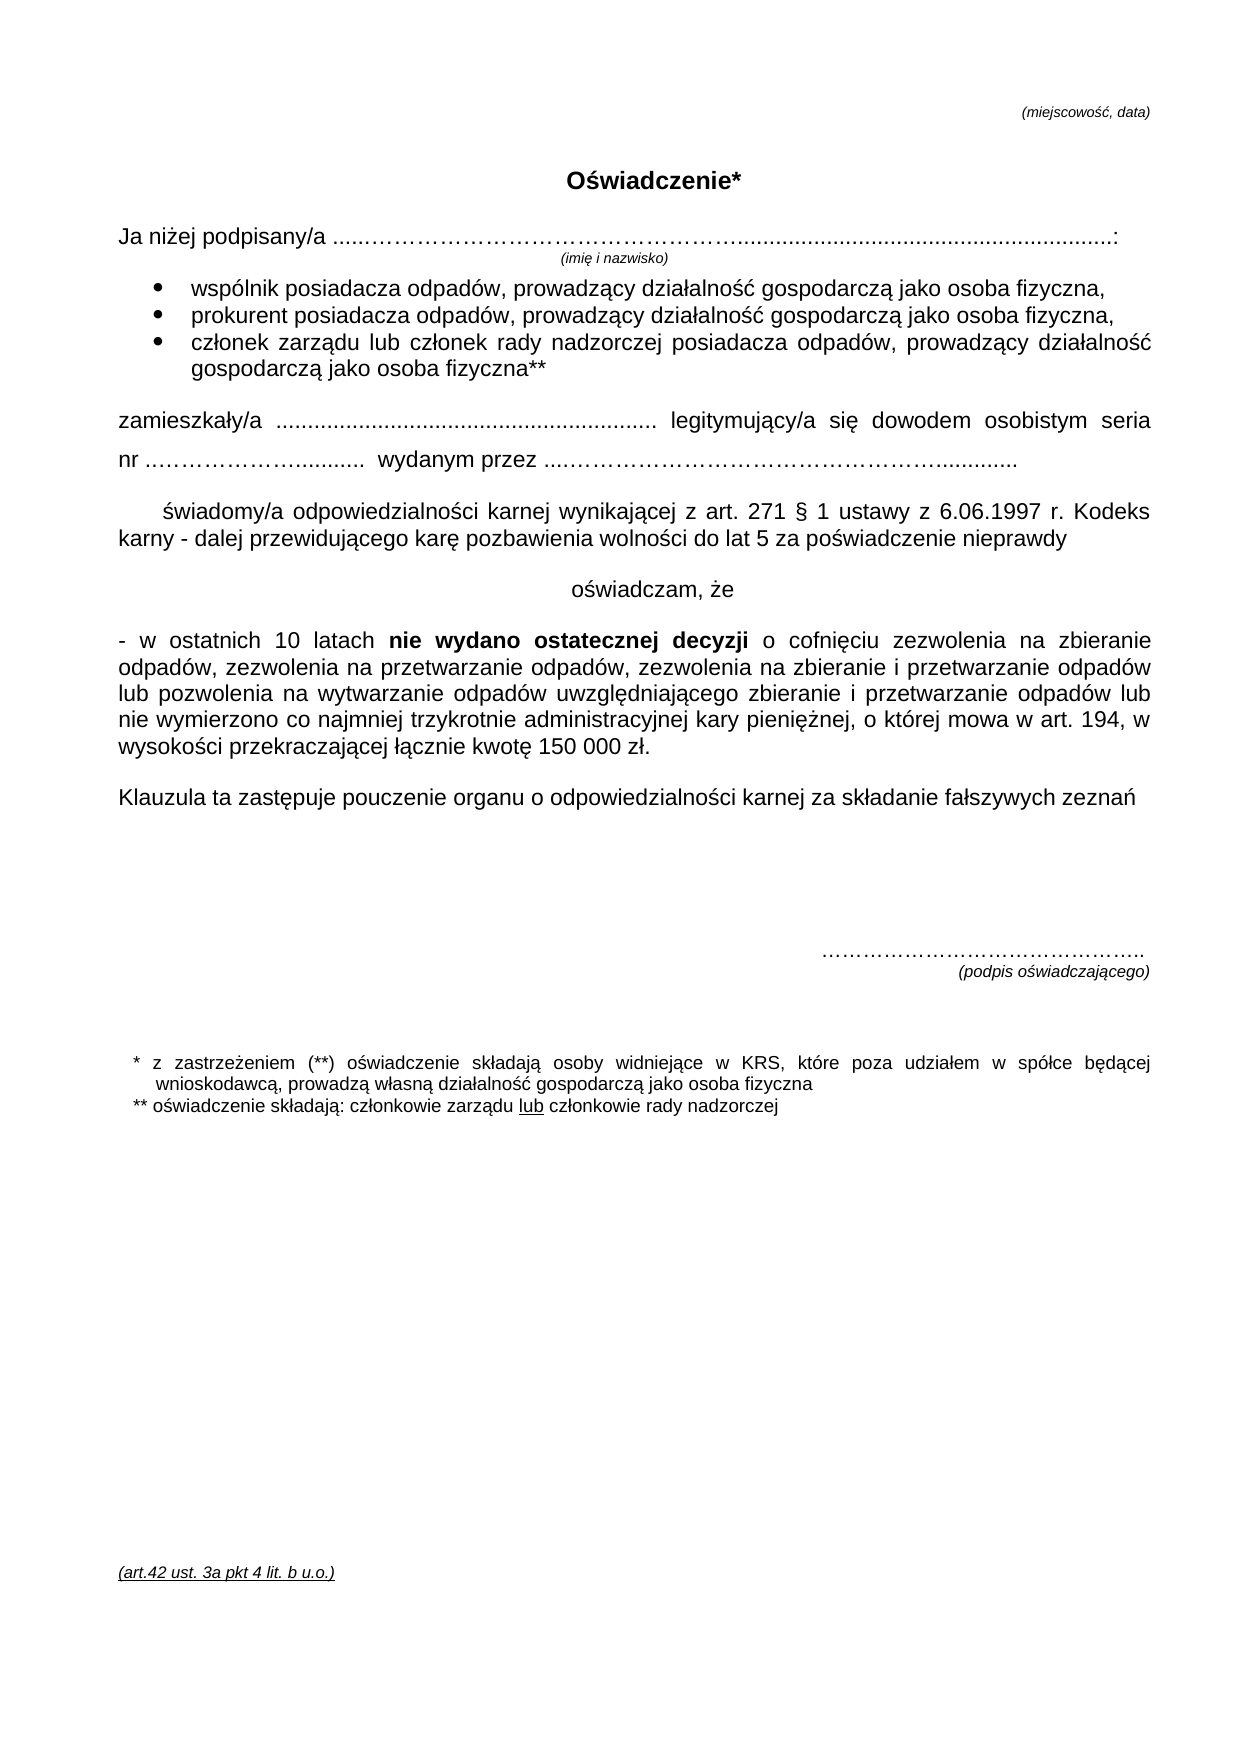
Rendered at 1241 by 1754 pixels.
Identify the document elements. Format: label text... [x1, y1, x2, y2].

text Klauzula ta zastępuje pouczenie organu o odpowiedzialności karnej za składanie fałszywych zeznań [118, 784, 1152, 810]
text (imię i nazwisko) [487, 249, 1152, 266]
text świadomy/a odpowiedzialności karnej wynikającej z art. 271 § 1 ustawy z 6.06.1997 r. Kodeks karny - dalej przewidującego karę pozbawienia wolności do lat 5 za poświadczenie nieprawdy [118, 498, 1152, 551]
text zamieszkały/a ............................................................ legitymujący/a się dowodem osobistym seria nr ..………………........... wydanym przez ....…………………………………………............. [118, 407, 1152, 472]
list wspólnik posiadacza odpadów, prowadzący działalność gospodarczą jako osoba fizyczna, [153, 275, 1152, 302]
text (art.42 ust. 3a pkt 4 lit. b u.o.) [118, 1563, 1152, 1582]
text Ja niżej podpisany/a ......…………………………………………...........................................................: [118, 223, 1152, 249]
text ** oświadczenie składają: członkowie zarządu lub członkowie rady nadzorczej [133, 1095, 1152, 1116]
text * z zastrzeżeniem (**) oświadczenie składają osoby widniejące w KRS, które poza udziałem w spółce będącej wnioskodawcą, prowadzą własną działalność gospodarczą jako osoba fizyczna [133, 1052, 1152, 1095]
text (podpis oświadczającego) [156, 962, 1152, 1003]
text ……………………………………….. [156, 938, 1152, 962]
text - w ostatnich 10 latach nie wydano ostatecznej decyzji o cofnięciu zezwolenia na zbieranie odpadów, zezwolenia na przetwarzanie odpadów, zezwolenia na zbieranie i przetwarzanie odpadów lub pozwolenia na wytwarzanie odpadów uwzględniającego zbieranie i przetwarzanie odpadów lub nie wymierzono co najmniej trzykrotnie administracyjnej kary pieniężnej, o której mowa w art. 194, w wysokości przekraczającej łącznie kwotę 150 000 zł. [118, 627, 1152, 759]
text (miejscowość, data) [156, 103, 1152, 120]
text Oświadczenie* [156, 166, 1152, 194]
text oświadczam, że [118, 576, 1152, 602]
list członek zarządu lub członek rady nadzorczej posiadacza odpadów, prowadzący działalność gospodarczą jako osoba fizyczna** [153, 328, 1152, 382]
list prokurent posiadacza odpadów, prowadzący działalność gospodarczą jako osoba fizyczna, [153, 302, 1152, 328]
